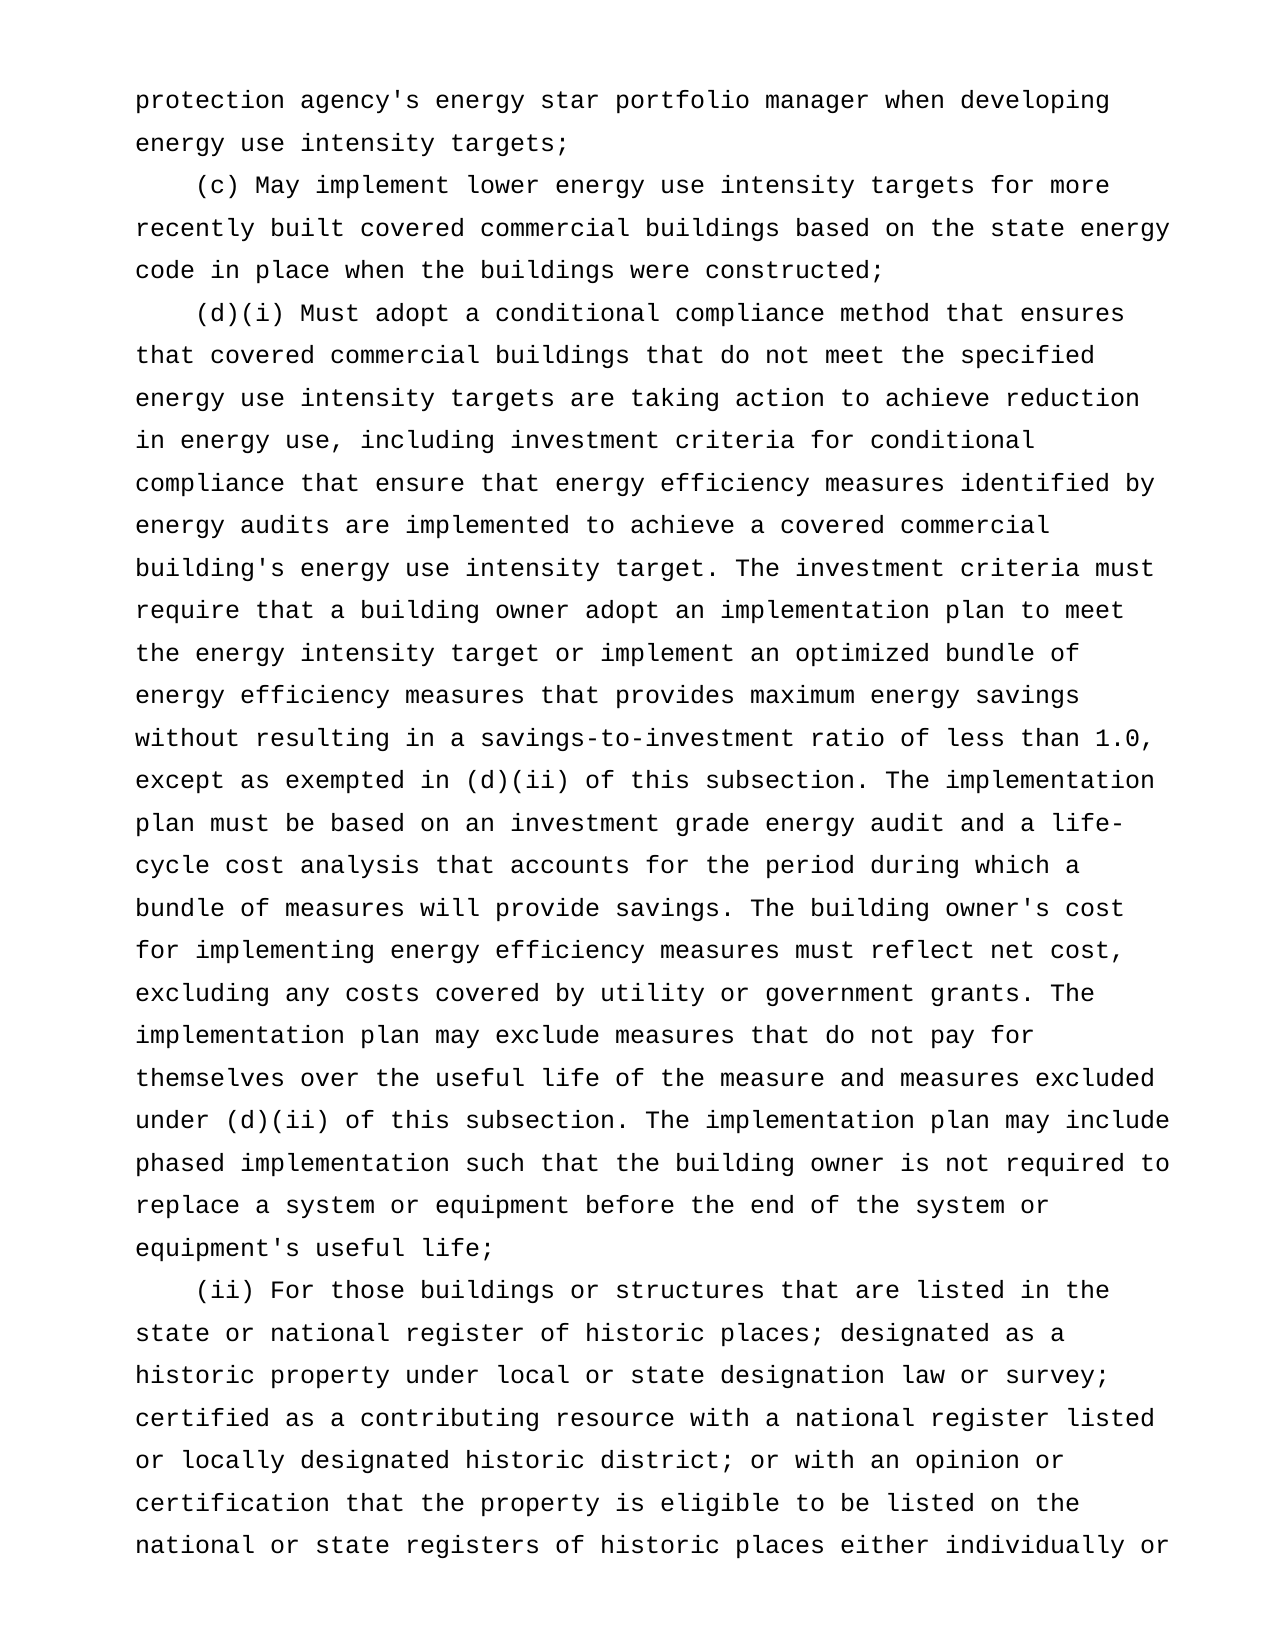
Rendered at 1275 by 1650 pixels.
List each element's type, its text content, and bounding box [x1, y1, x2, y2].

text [135, 1265, 1170, 1562]
text (d)(i) Must adopt a conditional compliance method that ensures that covered commercial buildings that do not meet the specified energy use intensity targets are taking action to achieve reduction in energy use, including investment criteria for conditional compliance that ensure that energy efficiency measures identified by energy audits are implemented to achieve a covered commercial building's energy use intensity target. The investment criteria must require that a building owner adopt an implementation plan to meet the energy intensity target or implement an optimized bundle of energy efficiency measures that provides maximum energy savings without resulting in a savings-to-investment ratio of less than 1.0, except as exempted in (d)(ii) of this subsection. The implementation plan must be based on an investment grade energy audit and a life-cycle cost analysis that accounts for the period during which a bundle of measures will provide savings. The building owner's cost for implementing energy efficiency measures must reflect net cost, excluding any costs covered by utility or government grants. The implementation plan may exclude measures that do not pay for themselves over the useful life of the measure and measures excluded under (d)(ii) of this subsection. The implementation plan may include phased implementation such that the building owner is not required to replace a system or equipment before the end of the system or equipment's useful life; [135, 287, 1170, 1265]
text (c) May implement lower energy use intensity targets for more recently built covered commercial buildings based on the state energy code in place when the buildings were constructed; [135, 160, 1170, 287]
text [135, 75, 1170, 160]
